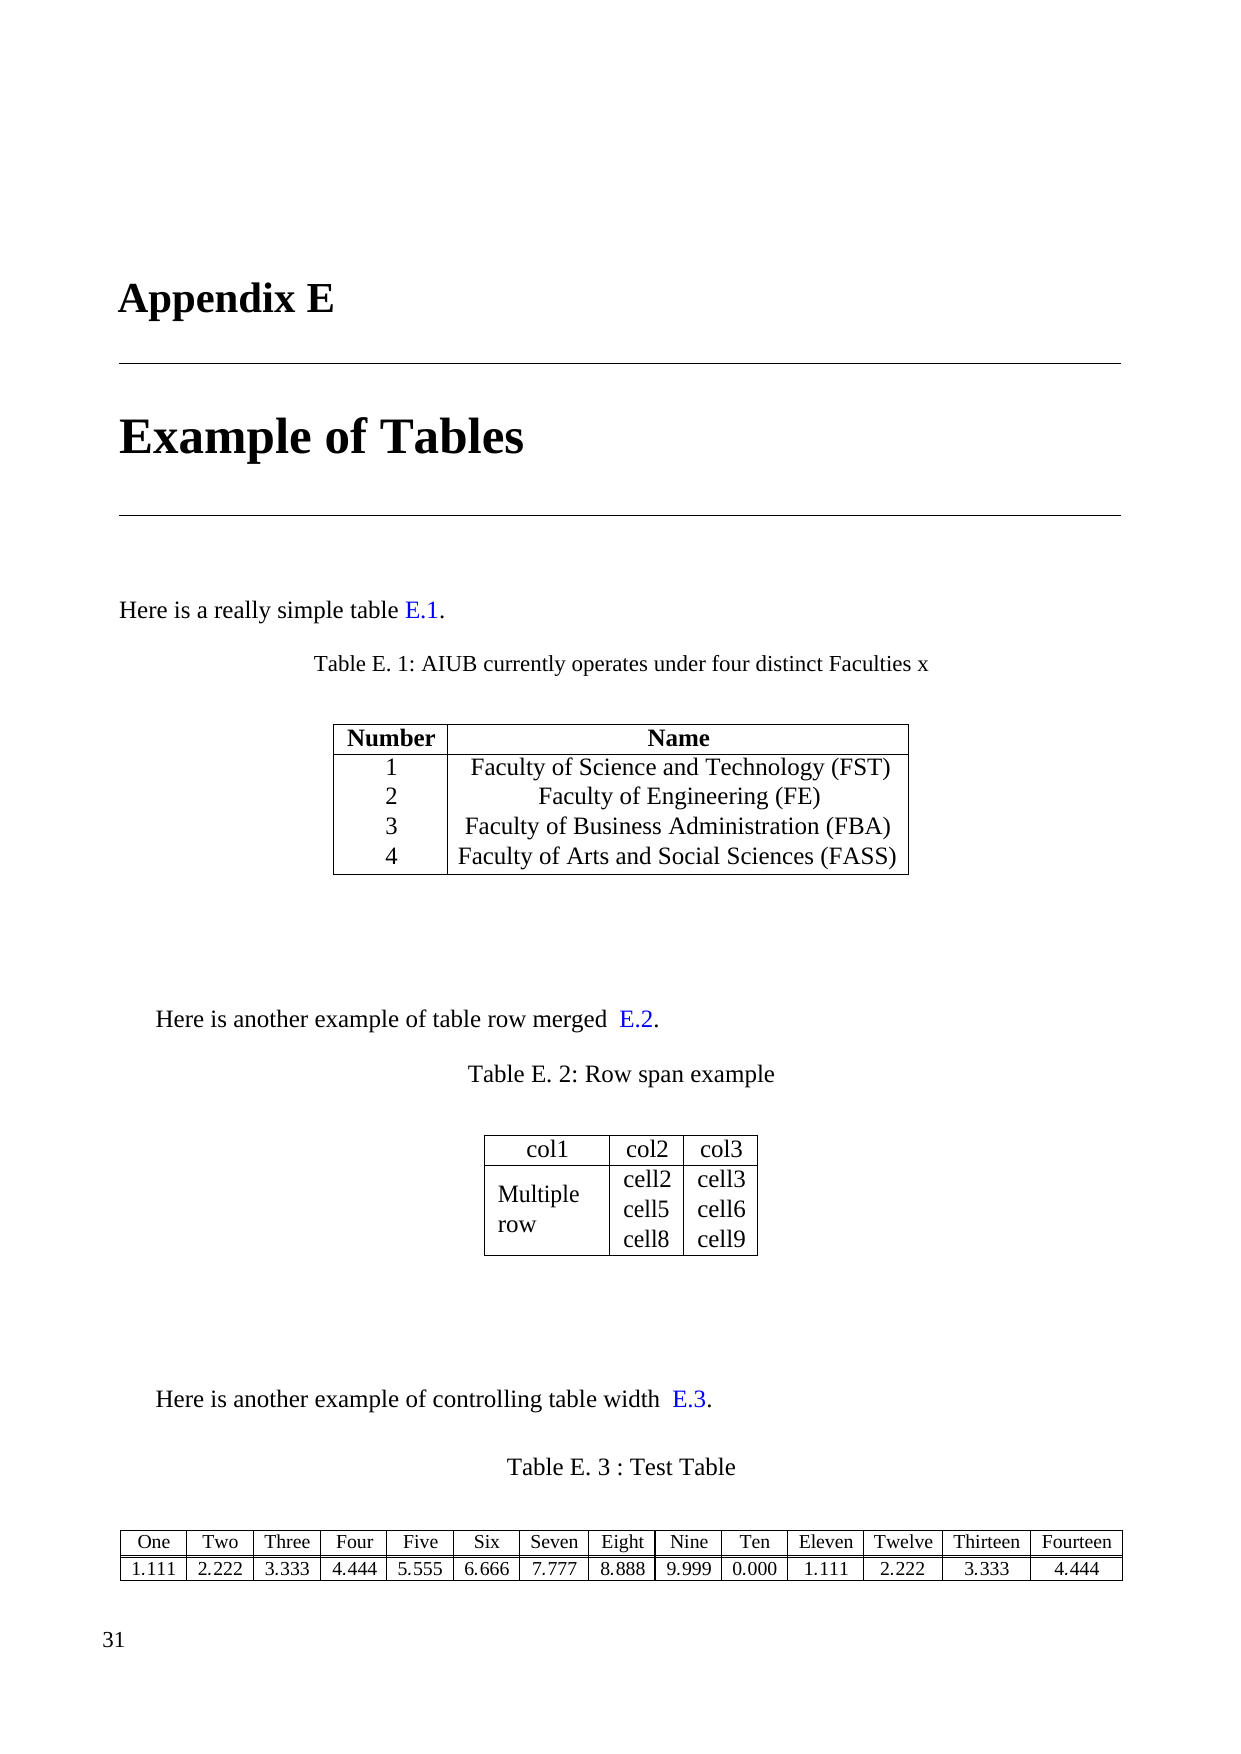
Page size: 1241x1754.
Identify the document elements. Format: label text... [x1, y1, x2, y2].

table_cell 7.777 [520, 1558, 588, 1580]
table_cell 3.333 [943, 1558, 1030, 1580]
table_cell Faculty of Science and Technology (FST) [448, 755, 908, 782]
table_cell 3 [334, 812, 447, 842]
table_cell Faculty of Business Administration (FBA) [448, 812, 908, 842]
text Appendix E [117, 273, 1140, 322]
table_cell cell3 cell6 cell9 [684, 1166, 757, 1255]
table_cell 2.222 [864, 1558, 942, 1580]
table_cell 3.333 [254, 1558, 320, 1580]
table_cell 2.222 [187, 1558, 253, 1580]
table_cell 5.555 [387, 1558, 453, 1580]
table_header col2 [610, 1136, 683, 1165]
table_cell 1.111 [121, 1558, 186, 1580]
table_cell Faculty of Engineering (FE) [448, 782, 908, 812]
table_header One [121, 1531, 186, 1555]
table_header Name [448, 725, 908, 754]
table_cell 4.444 [1031, 1558, 1122, 1580]
table_header Four [321, 1531, 386, 1555]
table_cell 0.000 [722, 1558, 787, 1580]
table_header Five [387, 1531, 453, 1555]
table_cell 1 [334, 755, 447, 782]
table_cell 9.999 [656, 1558, 721, 1580]
text Here is another example of controlling table width E.3. [155, 1384, 1140, 1413]
text Table E. 1: AIUB currently operates under four distinct Faculties x [102, 651, 1140, 677]
text Here is another example of table row merged E.2. [155, 1004, 1140, 1033]
table_header Seven [520, 1531, 588, 1555]
table_cell Faculty of Arts and Social Sciences (FASS) [448, 842, 908, 874]
table_header col1 [485, 1136, 609, 1165]
table_cell 6.666 [454, 1558, 519, 1580]
table_header Eight [589, 1531, 654, 1555]
table_cell 1.111 [788, 1558, 863, 1580]
table_cell 4 [334, 842, 447, 874]
table_cell 2 [334, 782, 447, 812]
table_header Six [454, 1531, 519, 1555]
table_cell 8.888 [589, 1558, 654, 1580]
table_header Thirteen [943, 1531, 1030, 1555]
table_header Three [254, 1531, 320, 1555]
text Table E. 3 : Test Table [102, 1452, 1140, 1481]
table_header Two [187, 1531, 253, 1555]
table_header Twelve [864, 1531, 942, 1555]
table_cell 4.444 [321, 1558, 386, 1580]
table_header Number [334, 725, 447, 754]
subtitle Example of Tables [119, 406, 1140, 464]
table_header Fourteen [1031, 1531, 1122, 1555]
table_cell Multiple row [485, 1166, 609, 1255]
table_header Ten [722, 1531, 787, 1555]
table_cell cell2 cell5 cell8 [610, 1166, 683, 1255]
table_header Nine [656, 1531, 721, 1555]
text Here is a really simple table E.1. [119, 595, 1140, 624]
table_header Eleven [788, 1531, 863, 1555]
table_header col3 [684, 1136, 757, 1165]
text Table E. 2: Row span example [102, 1059, 1140, 1088]
